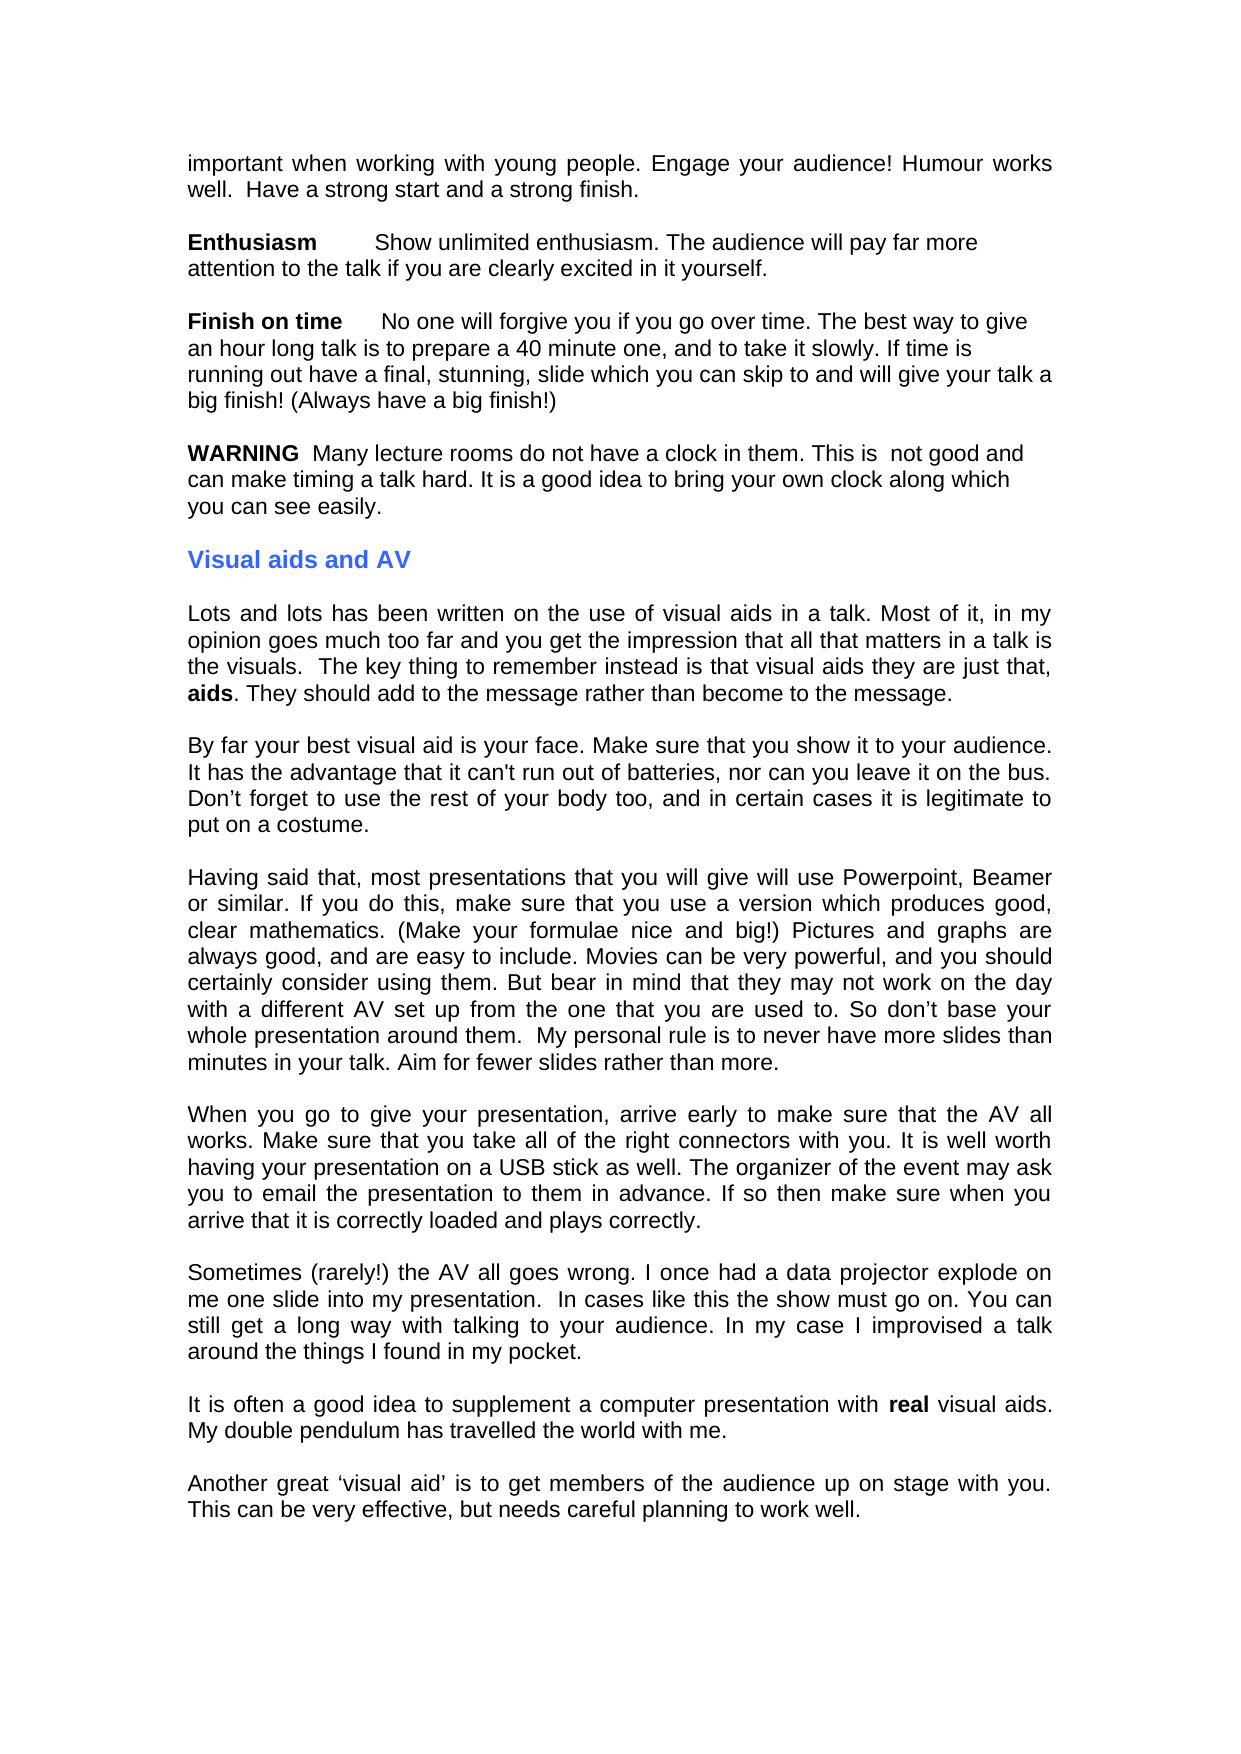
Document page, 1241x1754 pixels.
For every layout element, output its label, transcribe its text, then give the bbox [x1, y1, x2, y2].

text Lots and lots has been written on the use of visual aids in a talk. Most of it, in my opinion goes much too far and you get the impression that all that matters in a talk is the visuals. The key thing to remember instead is that visual aids they are just that, aids. They should add to the message rather than become to the message. [187, 600, 1053, 706]
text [187, 150, 1053, 203]
text Sometimes (rarely!) the AV all goes wrong. I once had a data projector explode on me one slide into my presentation. In cases like this the show must go on. You can still get a long way with talking to your audience. In my case I improvised a talk around the things I found in my pocket. [187, 1259, 1053, 1365]
text When you go to give your presentation, arrive early to make sure that the AV all works. Make sure that you take all of the right connectors with you. It is well worth having your presentation on a USB stick as well. The organizer of the event may ask you to email the presentation to them in advance. If so then make sure when you arrive that it is correctly loaded and plays correctly. [187, 1101, 1053, 1233]
text It is often a good idea to supplement a computer presentation with real visual aids. My double pendulum has travelled the world with me. [187, 1391, 1053, 1444]
text Finish on time No one will forgive you if you go over time. The best way to give an hour long talk is to prepare a 40 minute one, and to take it slowly. If time is running out have a final, stunning, slide which you can skip to and will give your talk a big finish! (Always have a big finish!) [187, 308, 1053, 413]
text By far your best visual aid is your face. Make sure that you show it to your audience. It has the advantage that it can't run out of batteries, nor can you leave it on the bus. Don’t forget to use the rest of your body too, and in certain cases it is legitimate to put on a costume. [187, 732, 1053, 838]
text WARNING Many lecture rooms do not have a clock in them. This is not good and can make timing a talk hard. It is a good idea to bring your own clock along which you can see easily. [187, 440, 1053, 519]
text Visual aids and AV [187, 545, 1053, 574]
text Enthusiasm Show unlimited enthusiasm. The audience will pay far more attention to the talk if you are clearly excited in it yourself. [187, 229, 1053, 282]
text Another great ‘visual aid’ is to get members of the audience up on stage with you. This can be very effective, but needs careful planning to work well. [187, 1470, 1053, 1523]
text Having said that, most presentations that you will give will use Powerpoint, Beamer or similar. If you do this, make sure that you use a version which produces good, clear mathematics. (Make your formulae nice and big!) Pictures and graphs are always good, and are easy to include. Movies can be very powerful, and you should certainly consider using them. But bear in mind that they may not work on the day with a different AV set up from the one that you are used to. So don’t base your whole presentation around them. My personal rule is to never have more slides than minutes in your talk. Aim for fewer slides rather than more. [187, 864, 1053, 1075]
